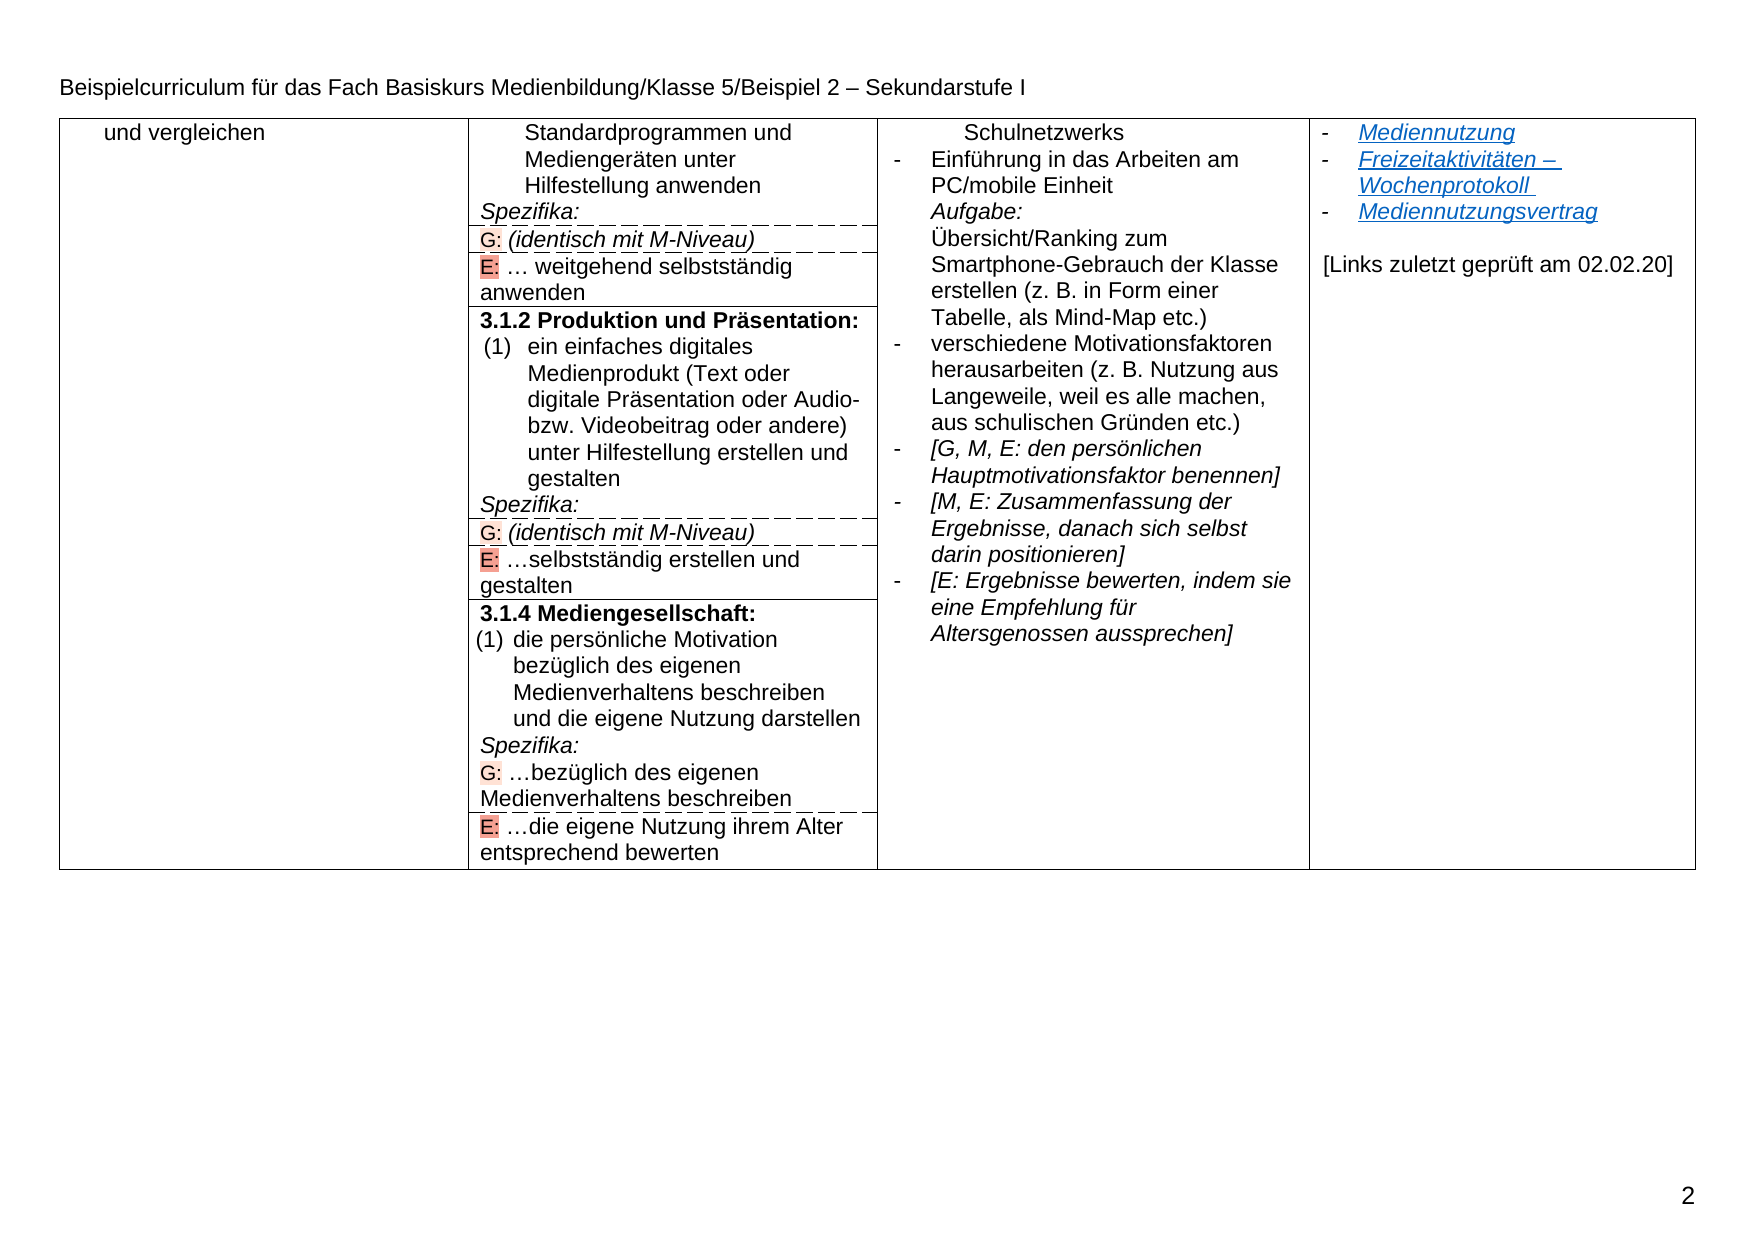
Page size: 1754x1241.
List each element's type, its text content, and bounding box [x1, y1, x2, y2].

table_cell E: …die eigene Nutzung ihrem Alter entsprechend bewerten [469, 812, 877, 869]
table_cell E: …selbstständig erstellen und gestalten [469, 545, 877, 599]
table_cell 3.1.2 Produktion und Präsentation: ein einfaches digitales Medienprodukt (Text oder digitale Präsentation oder Audio- bzw. Videobeitrag oder andere) unter Hilfestellung erstellen und gestalten Spezifika: [469, 307, 877, 518]
table_cell G: …bezüglich des eigenen Medienverhaltens beschreiben [469, 758, 877, 812]
table_cell E: … weitgehend selbstständig anwenden [469, 252, 877, 306]
table_cell G: (identisch mit M-Niveau) [469, 225, 877, 252]
table_cell G: (identisch mit M-Niveau) [469, 518, 877, 545]
table_cell 3.1.4 Mediengesellschaft: die persönliche Motivation bezüglich des eigenen Medienverhaltens beschreiben und die eigene Nutzung darstellen Spezifika: [469, 600, 877, 758]
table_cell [469, 119, 877, 224]
